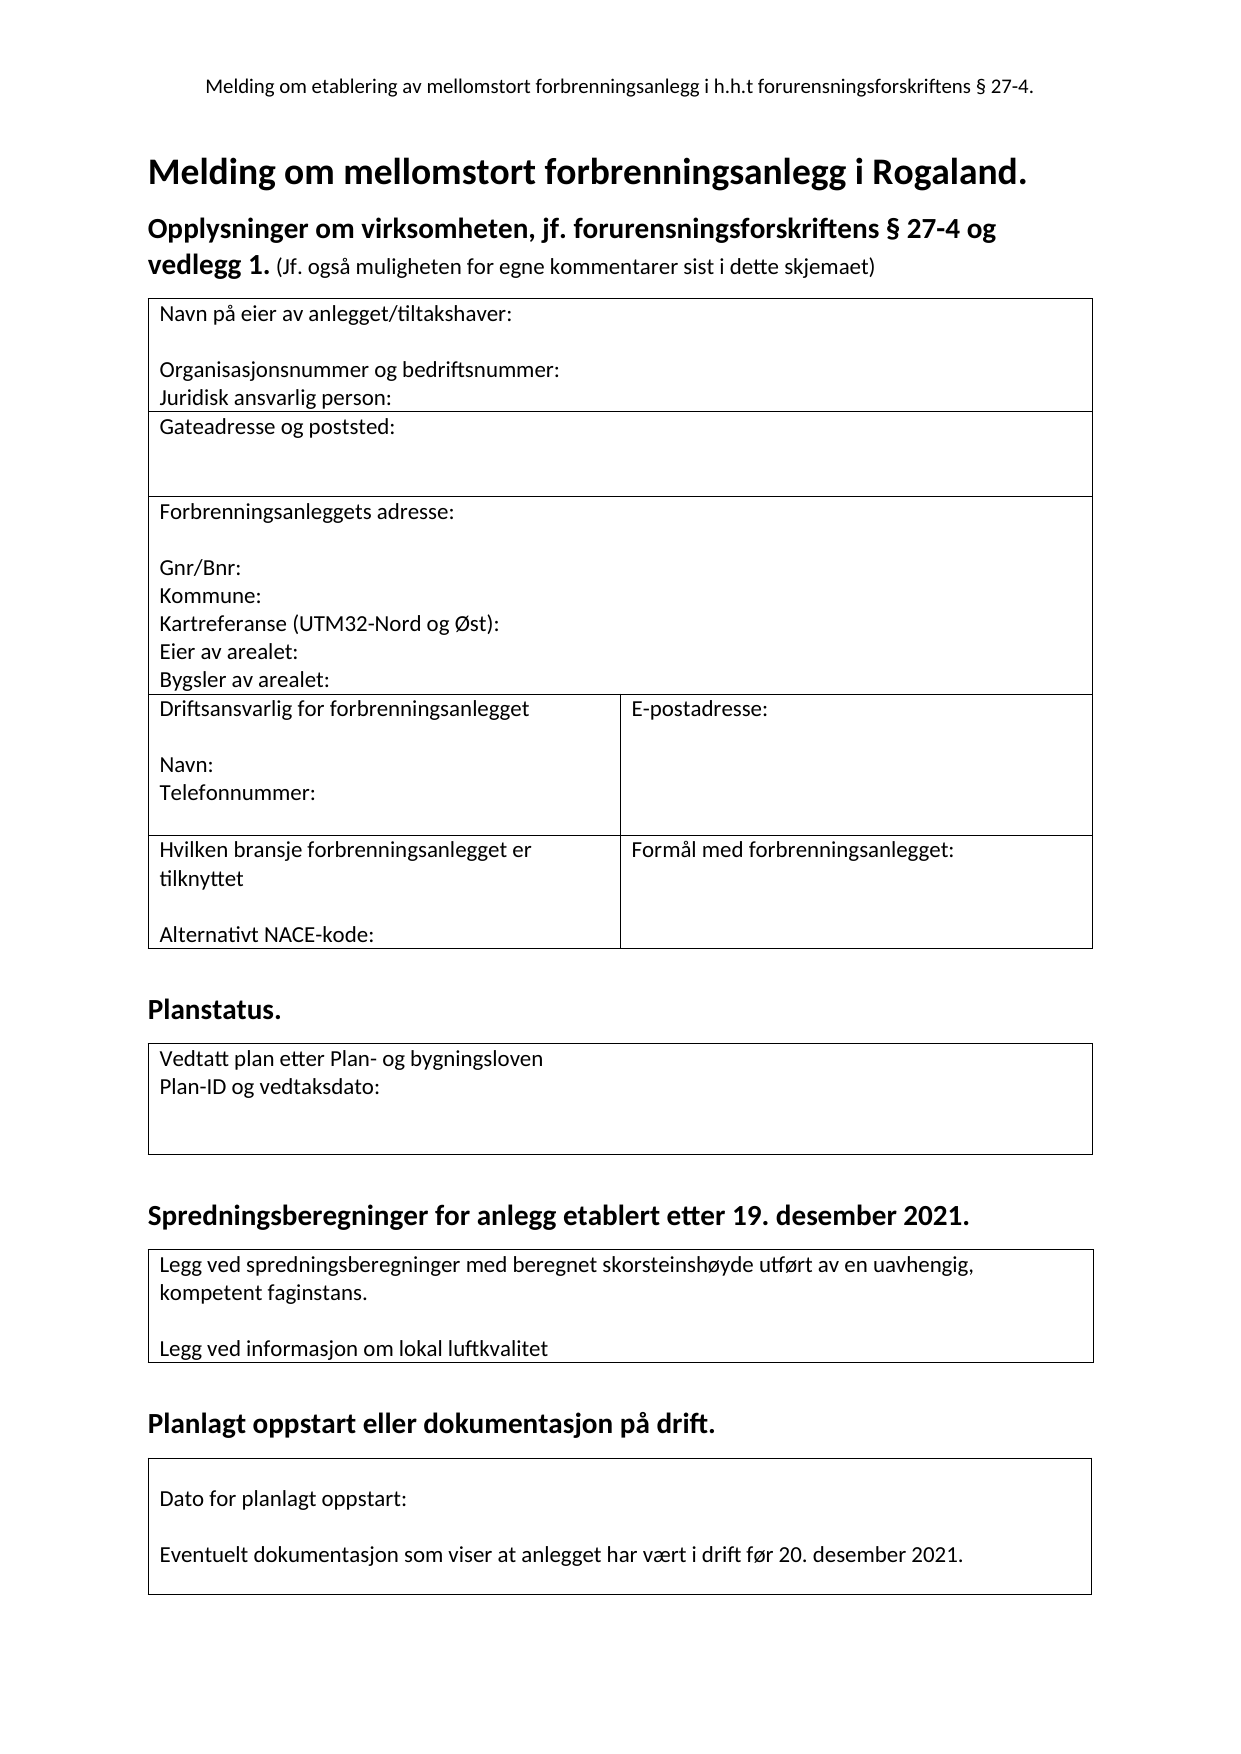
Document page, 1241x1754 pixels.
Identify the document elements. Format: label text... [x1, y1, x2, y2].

table_header Legg ved spredningsberegninger med beregnet skorsteinshøyde utført av en uavhengig, kompetent faginstans. Legg ved informasjon om lokal luftkvalitet [149, 1250, 1093, 1362]
text Planstatus. [148, 991, 1093, 1026]
table_cell E-postadresse: [621, 695, 1092, 834]
table_header Vedtatt plan etter Plan- og bygningsloven Plan-ID og vedtaksdato: [149, 1044, 1092, 1154]
table_cell Driftsansvarlig for forbrenningsanlegget Navn: Telefonnummer: [149, 695, 620, 834]
table_header Navn på eier av anlegget/tiltakshaver: Organisasjonsnummer og bedriftsnummer: Juridisk ansvarlig person: [149, 299, 1092, 411]
table_cell Forbrenningsanleggets adresse: Gnr/Bnr: Kommune: Kartreferanse (UTM32-Nord og Øst): Eier av arealet: Bygsler av arealet: [149, 497, 1092, 693]
text Planlagt oppstart eller dokumentasjon på drift. [148, 1405, 1093, 1441]
text Melding om mellomstort forbrenningsanlegg i Rogaland. [148, 148, 1093, 193]
table_cell Hvilken bransje forbrenningsanlegget er tilknyttet Alternativt NACE-kode: [149, 836, 620, 948]
text Spredningsberegninger for anlegg etablert etter 19. desember 2021. [148, 1197, 1093, 1232]
table_header Dato for planlagt oppstart: Eventuelt dokumentasjon som viser at anlegget har vært i drift før 20. desember 2021. [149, 1459, 1091, 1593]
table_cell Gateadresse og poststed: [149, 412, 1092, 496]
text Opplysninger om virksomheten, jf. forurensningsforskriftens § 27-4 og vedlegg 1. (Jf. også muligheten for egne kommentarer sist i dette skjemaet) [148, 210, 1093, 281]
table_cell Formål med forbrenningsanlegget: [621, 836, 1092, 948]
